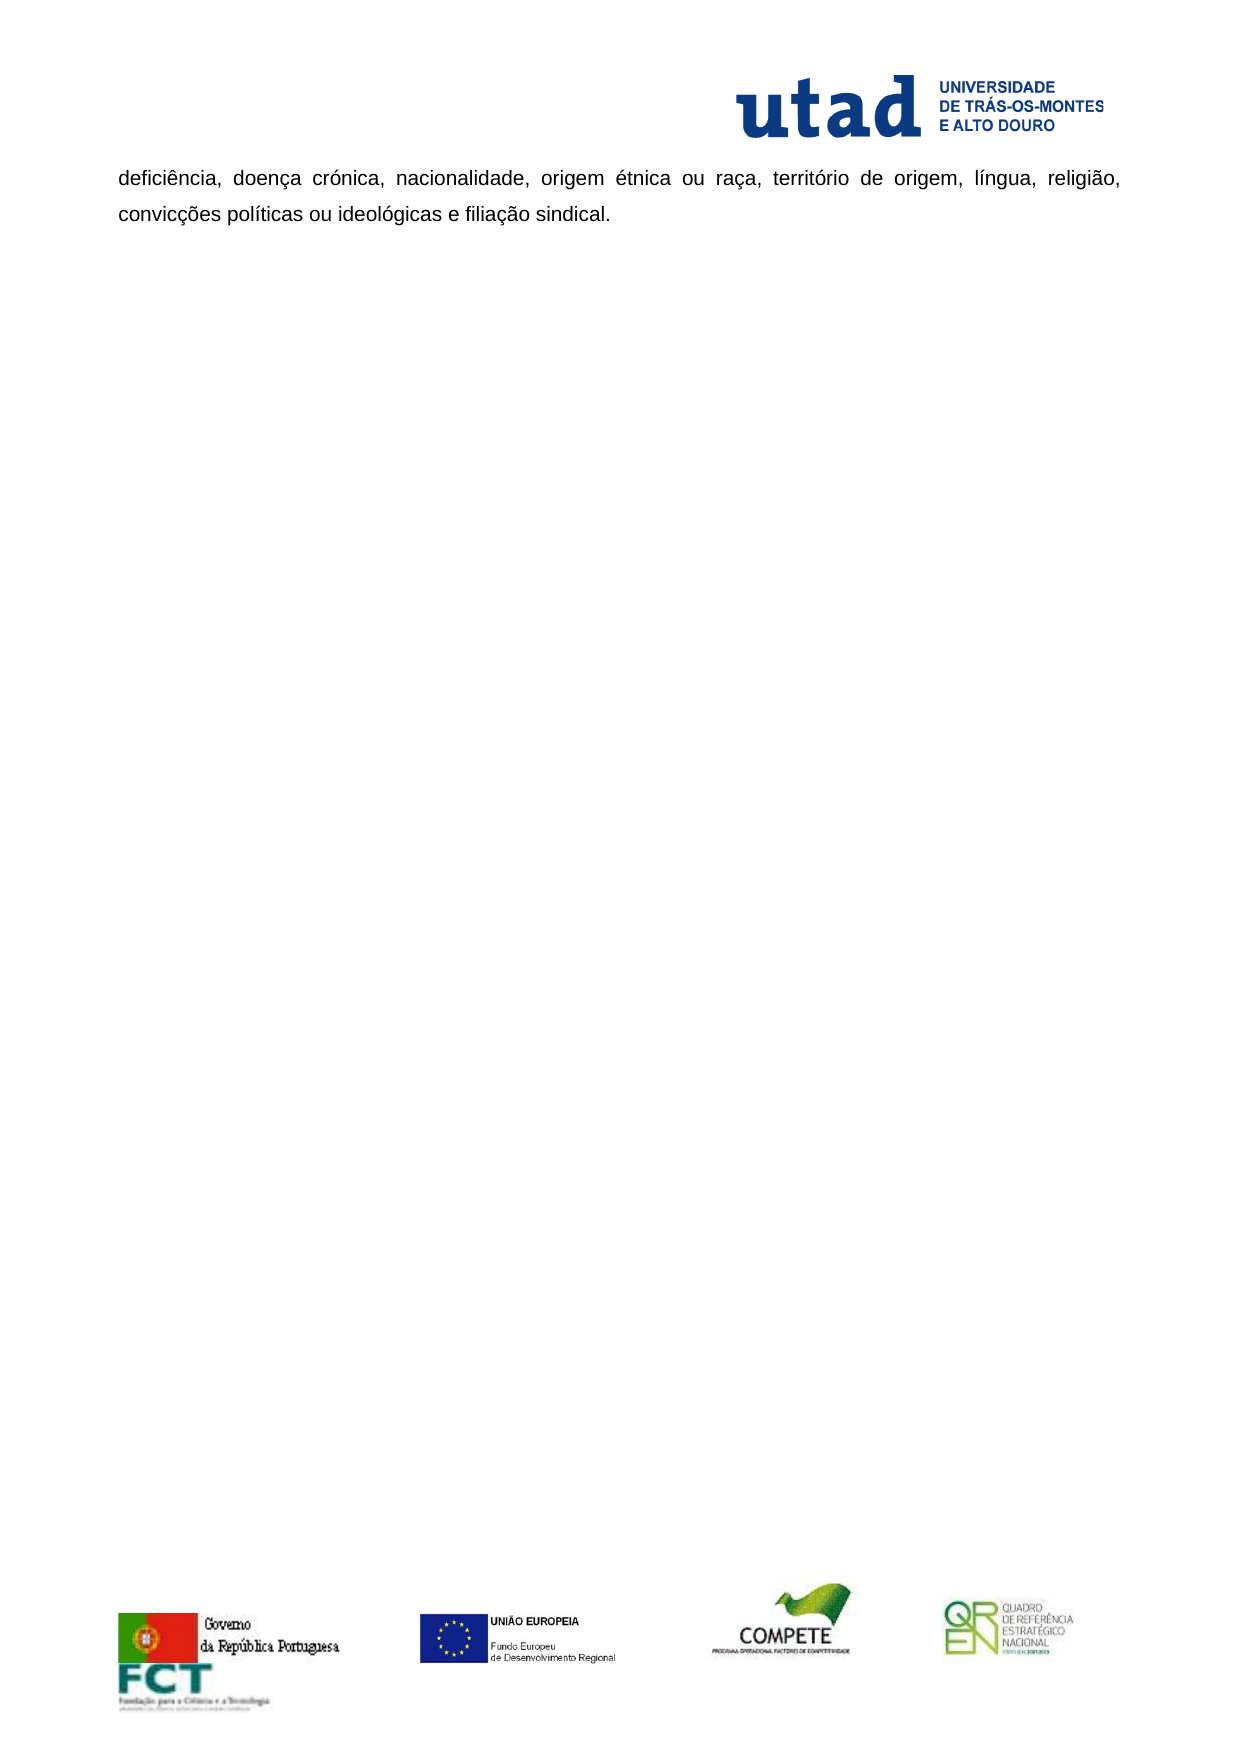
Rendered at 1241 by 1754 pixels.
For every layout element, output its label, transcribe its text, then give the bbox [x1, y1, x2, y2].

picture [736, 75, 1104, 138]
picture [704, 1573, 860, 1664]
picture [418, 1612, 617, 1664]
picture [118, 1613, 344, 1721]
picture [940, 1596, 1079, 1664]
